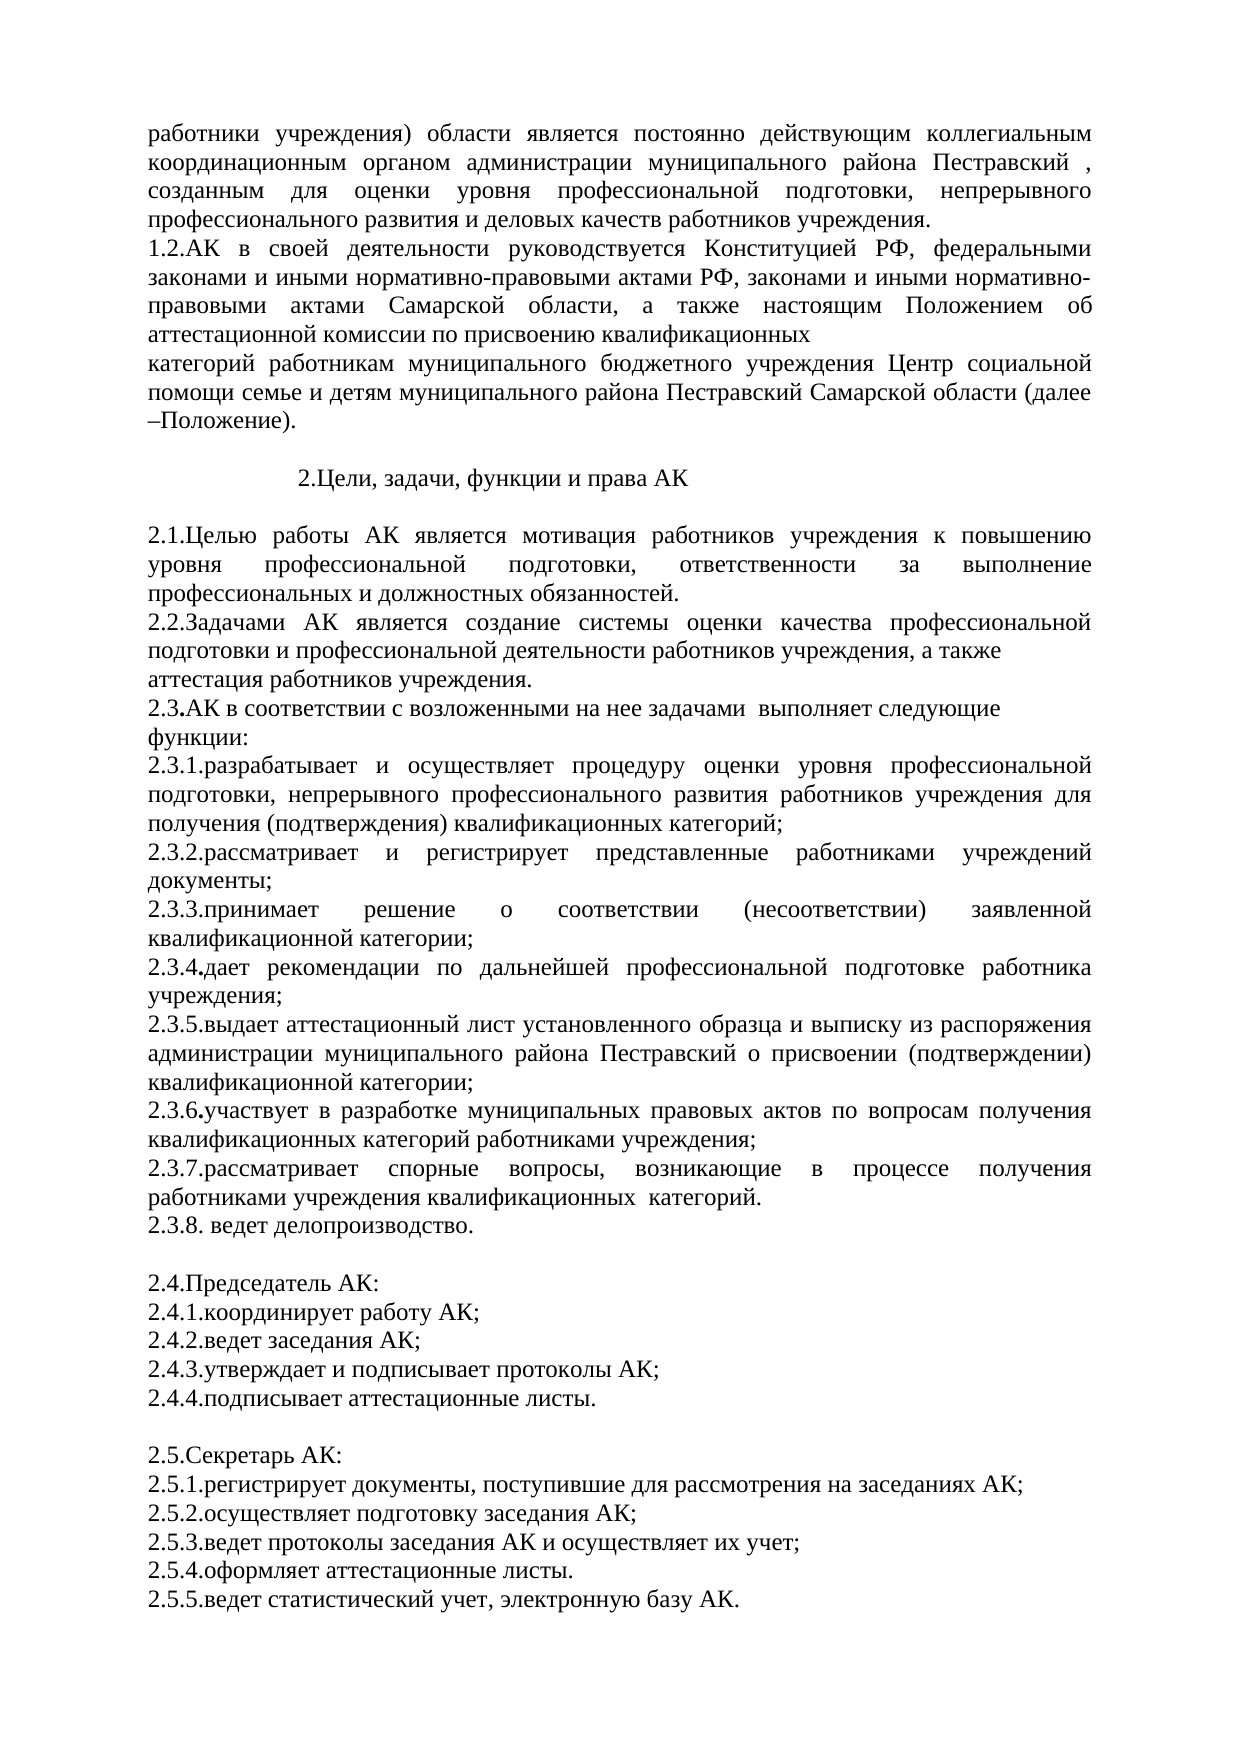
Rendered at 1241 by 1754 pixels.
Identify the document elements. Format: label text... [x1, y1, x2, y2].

text 2.5.Секретарь АК: [148, 1441, 1092, 1469]
text 2.5.3.ведет протоколы заседания АК и осуществляет их учет; [148, 1527, 1092, 1556]
text 2.3.6.участвует в разработке муниципальных правовых актов по вопросам получения квалификационных категорий работниками учреждения; [148, 1096, 1092, 1153]
text 1.2.АК в своей деятельности руководствуется Конституцией РФ, федеральными законами и иными нормативно-правовыми актами РФ, законами и иными нормативно-правовыми актами Самарской области, а также настоящим Положением об аттестационной комиссии по присвоению квалификационных [148, 233, 1092, 348]
text 2.5.1.регистрирует документы, поступившие для рассмотрения на заседаниях АК; [148, 1469, 1092, 1498]
text 2.3.3.принимает решение о соответствии (несоответствии) заявленной квалификационной категории; [148, 894, 1092, 952]
text аттестация работников учреждения. [148, 664, 1092, 693]
text 2.4.4.подписывает аттестационные листы. [148, 1383, 1092, 1412]
text 2.3.5.выдает аттестационный лист установленного образца и выписку из распоряжения администрации муниципального района Пестравский о присвоении (подтверждении) квалификационной категории; [148, 1009, 1092, 1096]
text 2.3.1.разрабатывает и осуществляет процедуру оценки уровня профессиональной подготовки, непрерывного профессионального развития работников учреждения для получения (подтверждения) квалификационных категорий; [148, 751, 1092, 837]
text 2.5.4.оформляет аттестационные листы. [148, 1556, 1092, 1584]
text 2.3.8. ведет делопроизводство. [148, 1211, 1092, 1239]
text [148, 118, 1092, 233]
text 2.3.7.рассматривает спорные вопросы, возникающие в процессе получения работниками учреждения квалификационных категорий. [148, 1153, 1092, 1211]
text 2.4.1.координирует работу АК; [148, 1297, 1092, 1326]
text 2.4.3.утверждает и подписывает протоколы АК; [148, 1354, 1092, 1383]
text категорий работникам муниципального бюджетного учреждения Центр социальной помощи семье и детям муниципального района Пестравский Самарской области (далее –Положение). [148, 348, 1092, 434]
text 2.3.2.рассматривает и регистрирует представленные работниками учреждений документы; [148, 837, 1092, 894]
text 2.5.2.осуществляет подготовку заседания АК; [148, 1498, 1092, 1527]
text 2.3.АК в соответствии с возложенными на нее задачами выполняет следующие функции: [148, 693, 1092, 751]
text 2.Цели, задачи, функции и права АК [148, 463, 1092, 492]
text 2.4.2.ведет заседания АК; [148, 1326, 1092, 1354]
text 2.3.4.дает рекомендации по дальнейшей профессиональной подготовке работника учреждения; [148, 952, 1092, 1009]
text 2.1.Целью работы АК является мотивация работников учреждения к повышению уровня профессиональной подготовки, ответственности за выполнение профессиональных и должностных обязанностей. [148, 521, 1092, 607]
text 2.2.Задачами АК является создание системы оценки качества профессиональной подготовки и профессиональной деятельности работников учреждения, а также [148, 607, 1092, 664]
text 2.5.5.ведет статистический учет, электронную базу АК. [148, 1584, 1092, 1613]
text 2.4.Председатель АК: [148, 1268, 1092, 1297]
